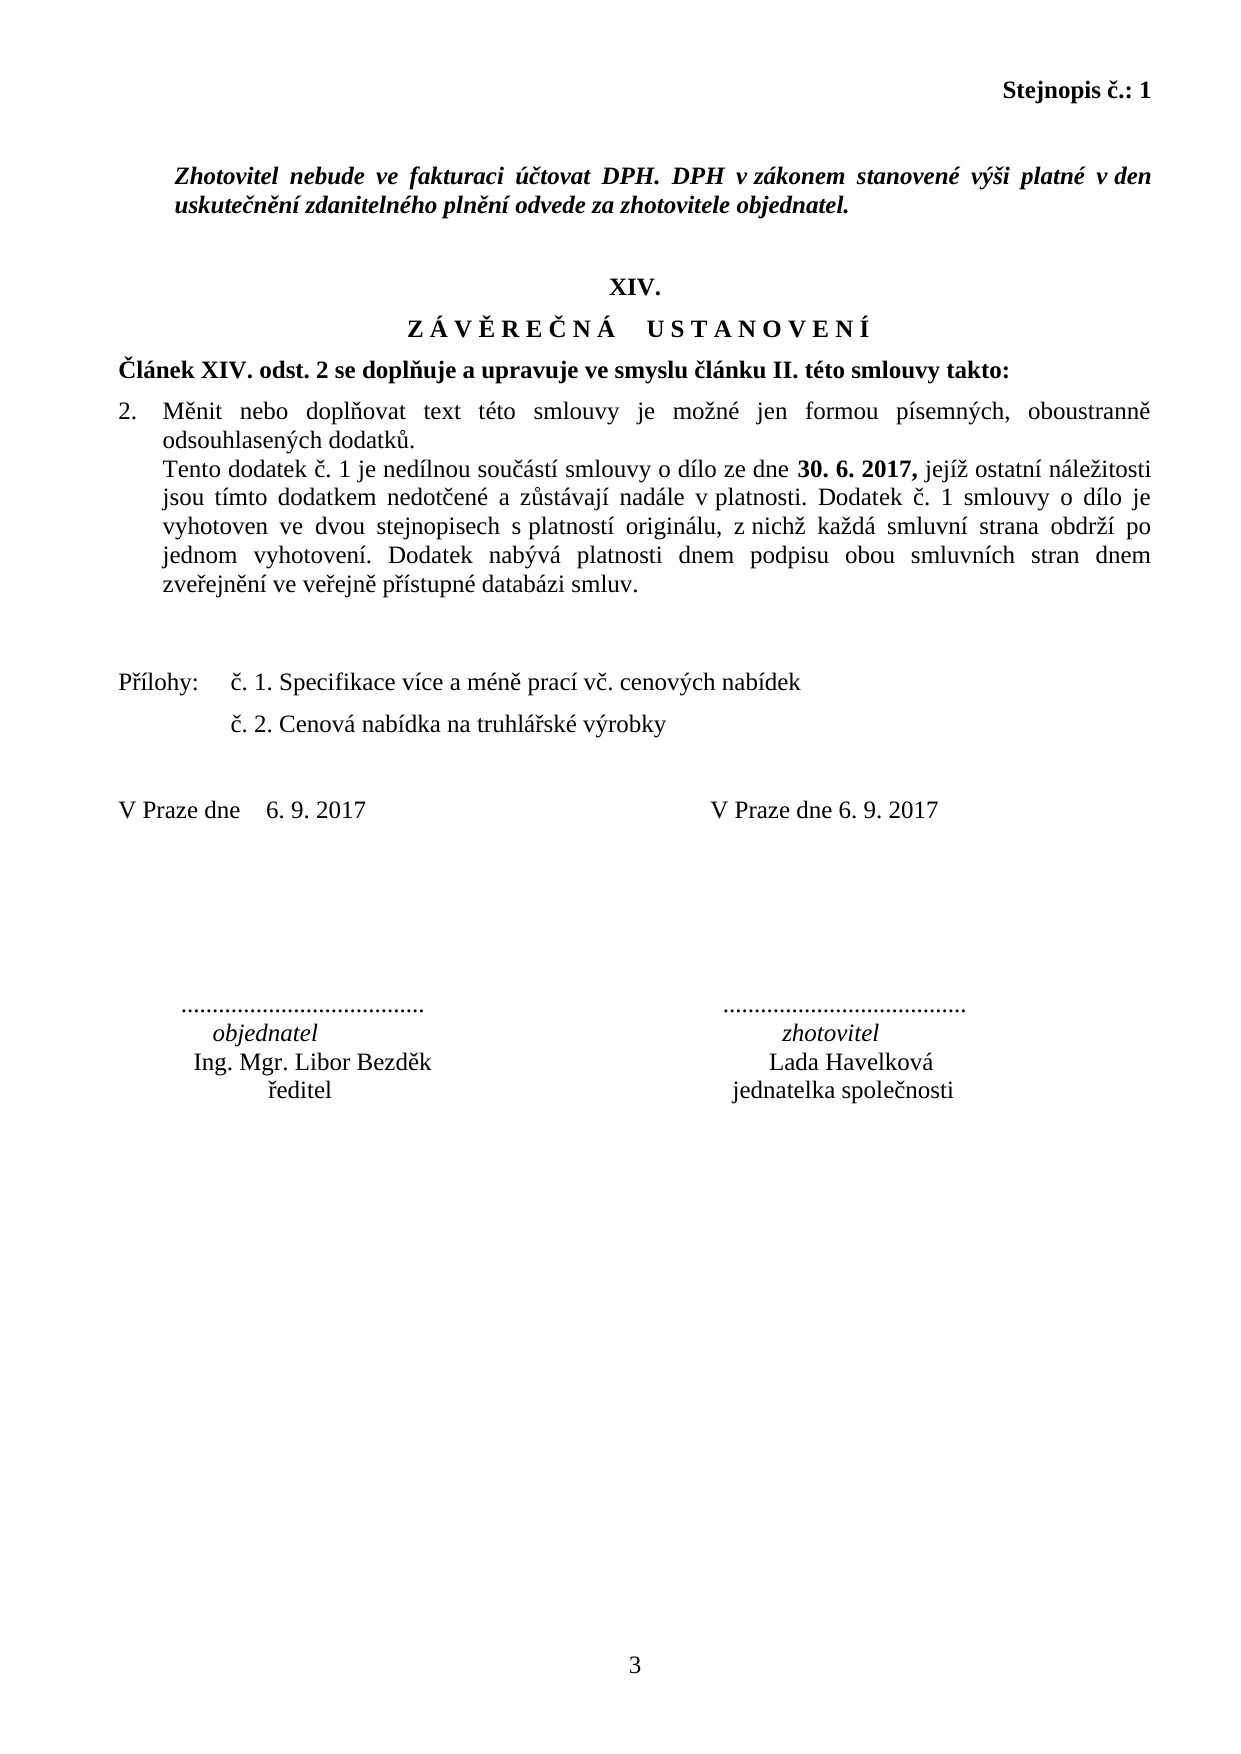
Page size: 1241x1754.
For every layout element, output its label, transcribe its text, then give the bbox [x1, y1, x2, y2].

text Ing. Mgr. Libor Bezděk Lada Havelková [118, 1047, 1152, 1075]
list Zhotovitel nebude ve fakturaci účtovat DPH. DPH v zákonem stanovené výši platné v den uskutečnění zdanitelného plnění odvede za zhotovitele objednatel. [174, 161, 1152, 219]
text Z Á V Ě R E Č N Á U S T A N O V E N Í [118, 314, 1152, 342]
text Přílohy: č. 1. Specifikace více a méně prací vč. cenových nabídek [118, 667, 1152, 696]
text ředitel jednatelka společnosti [118, 1075, 1152, 1104]
text XIV. [118, 272, 1152, 301]
text Článek XIV. odst. 2 se doplňuje a upravuje ve smyslu článku II. této smlouvy takto: [118, 355, 1152, 384]
text ....................................... ....................................... [118, 989, 1152, 1018]
text objednatel zhotovitel [118, 1018, 1152, 1047]
list Měnit nebo doplňovat text této smlouvy je možné jen formou písemných, oboustranně odsouhlasených dodatků. [118, 396, 1152, 454]
text Tento dodatek č. 1 je nedílnou součástí smlouvy o dílo ze dne 30. 6. 2017, jejíž ostatní náležitosti jsou tímto dodatkem nedotčené a zůstávají nadále v platnosti. Dodatek č. 1 smlouvy o dílo je vyhotoven ve dvou stejnopisech s platností originálu, z nichž každá smluvní strana obdrží po jednom vyhotovení. Dodatek nabývá platnosti dnem podpisu obou smluvních stran dnem zveřejnění ve veřejně přístupné databázi smluv. [162, 454, 1152, 597]
text č. 2. Cenová nabídka na truhlářské výrobky [118, 709, 1152, 737]
subtitle V Praze dne 6. 9. 2017 V Praze dne 6. 9. 2017 [118, 795, 1152, 824]
